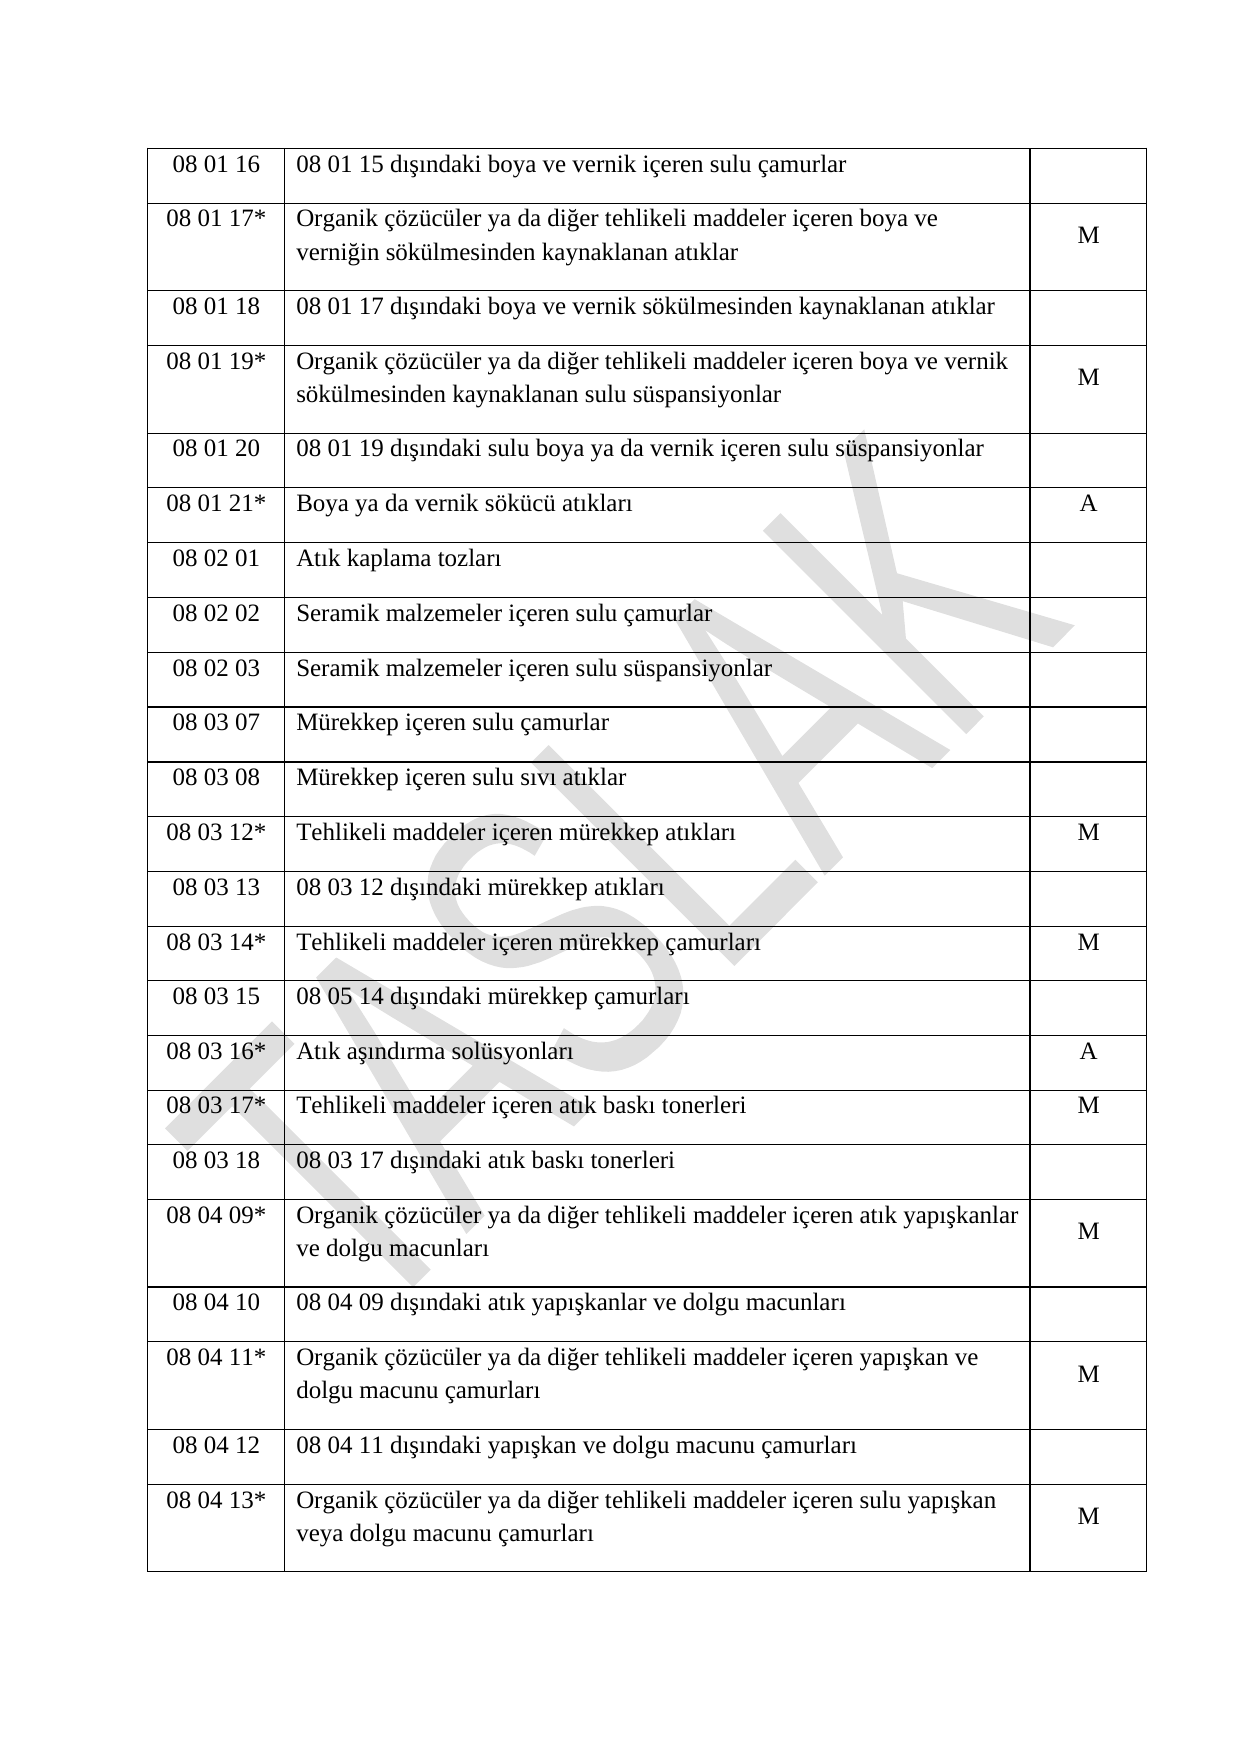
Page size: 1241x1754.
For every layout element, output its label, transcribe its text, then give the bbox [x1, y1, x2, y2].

table_cell [1031, 149, 1146, 202]
table_cell 08 03 14* [148, 927, 284, 980]
table_cell Organik çözücüler ya da diğer tehlikeli maddeler içeren yapışkan ve dolgu macunu çamurları [285, 1342, 1029, 1429]
table_cell Seramik malzemeler içeren sulu süspansiyonlar [285, 653, 1029, 706]
table_cell A [1031, 1036, 1146, 1089]
table_cell M [1031, 1485, 1146, 1571]
table_cell M [1031, 1342, 1146, 1429]
table_cell Mürekkep içeren sulu çamurlar [285, 708, 1029, 761]
table_cell 08 04 11 dışındaki yapışkan ve dolgu macunu çamurları [285, 1430, 1029, 1484]
table_cell Seramik malzemeler içeren sulu çamurlar [285, 598, 1029, 652]
table_cell Organik çözücüler ya da diğer tehlikeli maddeler içeren sulu yapışkan veya dolgu macunu çamurları [285, 1485, 1029, 1571]
table_cell Boya ya da vernik sökücü atıkları [285, 488, 1029, 542]
table_cell [1031, 1145, 1146, 1199]
table_cell 08 03 13 [148, 872, 284, 926]
table_cell 08 04 13* [148, 1485, 284, 1571]
table_cell [1031, 872, 1146, 926]
table_cell [1031, 981, 1146, 1035]
table_cell 08 01 19 dışındaki sulu boya ya da vernik içeren sulu süspansiyonlar [285, 434, 1029, 487]
table_cell Tehlikeli maddeler içeren mürekkep çamurları [285, 927, 1029, 980]
table_cell 08 01 17* [148, 204, 284, 290]
table_cell 08 03 17* [148, 1091, 284, 1144]
table_cell 08 02 03 [148, 653, 284, 706]
table_cell 08 02 02 [148, 598, 284, 652]
table_cell Atık aşındırma solüsyonları [285, 1036, 1029, 1089]
table_cell [1031, 434, 1146, 487]
table_cell [1031, 543, 1146, 597]
table_cell 08 04 10 [148, 1288, 284, 1341]
table_cell Tehlikeli maddeler içeren atık baskı tonerleri [285, 1091, 1029, 1144]
table_cell [1031, 763, 1146, 816]
table_cell 08 04 12 [148, 1430, 284, 1484]
table_cell 08 04 09* [148, 1200, 284, 1286]
table_cell 08 03 17 dışındaki atık baskı tonerleri [285, 1145, 1029, 1199]
table_cell Organik çözücüler ya da diğer tehlikeli maddeler içeren atık yapışkanlar ve dolgu macunları [285, 1200, 1029, 1286]
table_cell 08 03 15 [148, 981, 284, 1035]
table_cell M [1031, 817, 1146, 871]
table_cell Tehlikeli maddeler içeren mürekkep atıkları [285, 817, 1029, 871]
table_cell [1031, 291, 1146, 345]
table_cell 08 01 17 dışındaki boya ve vernik sökülmesinden kaynaklanan atıklar [285, 291, 1029, 345]
table_cell M [1031, 346, 1146, 432]
table_cell 08 03 07 [148, 708, 284, 761]
table_cell 08 01 20 [148, 434, 284, 487]
table_cell 08 01 15 dışındaki boya ve vernik içeren sulu çamurlar [285, 149, 1029, 202]
table_cell 08 01 19* [148, 346, 284, 432]
table_cell 08 01 18 [148, 291, 284, 345]
table_cell 08 03 08 [148, 763, 284, 816]
table_cell [1031, 1430, 1146, 1484]
table_cell 08 03 18 [148, 1145, 284, 1199]
table_cell [1031, 653, 1146, 706]
table_cell A [1031, 488, 1146, 542]
table_cell Organik çözücüler ya da diğer tehlikeli maddeler içeren boya ve verniğin sökülmesinden kaynaklanan atıklar [285, 204, 1029, 290]
table_cell 08 01 16 [148, 149, 284, 202]
table_cell Atık kaplama tozları [285, 543, 1029, 597]
table_cell [1031, 1288, 1146, 1341]
table_cell Mürekkep içeren sulu sıvı atıklar [285, 763, 1029, 816]
table_cell 08 03 12 dışındaki mürekkep atıkları [285, 872, 1029, 926]
table_cell M [1031, 204, 1146, 290]
table_cell 08 03 12* [148, 817, 284, 871]
table_cell 08 02 01 [148, 543, 284, 597]
table_cell M [1031, 1200, 1146, 1286]
table_cell [1031, 708, 1146, 761]
table_cell M [1031, 1091, 1146, 1144]
table_cell [1031, 598, 1146, 652]
table_cell 08 05 14 dışındaki mürekkep çamurları [285, 981, 1029, 1035]
table_cell 08 01 21* [148, 488, 284, 542]
table_cell M [1031, 927, 1146, 980]
table_cell Organik çözücüler ya da diğer tehlikeli maddeler içeren boya ve vernik sökülmesinden kaynaklanan sulu süspansiyonlar [285, 346, 1029, 432]
table_cell 08 04 09 dışındaki atık yapışkanlar ve dolgu macunları [285, 1288, 1029, 1341]
table_cell 08 04 11* [148, 1342, 284, 1429]
table_cell 08 03 16* [148, 1036, 284, 1089]
